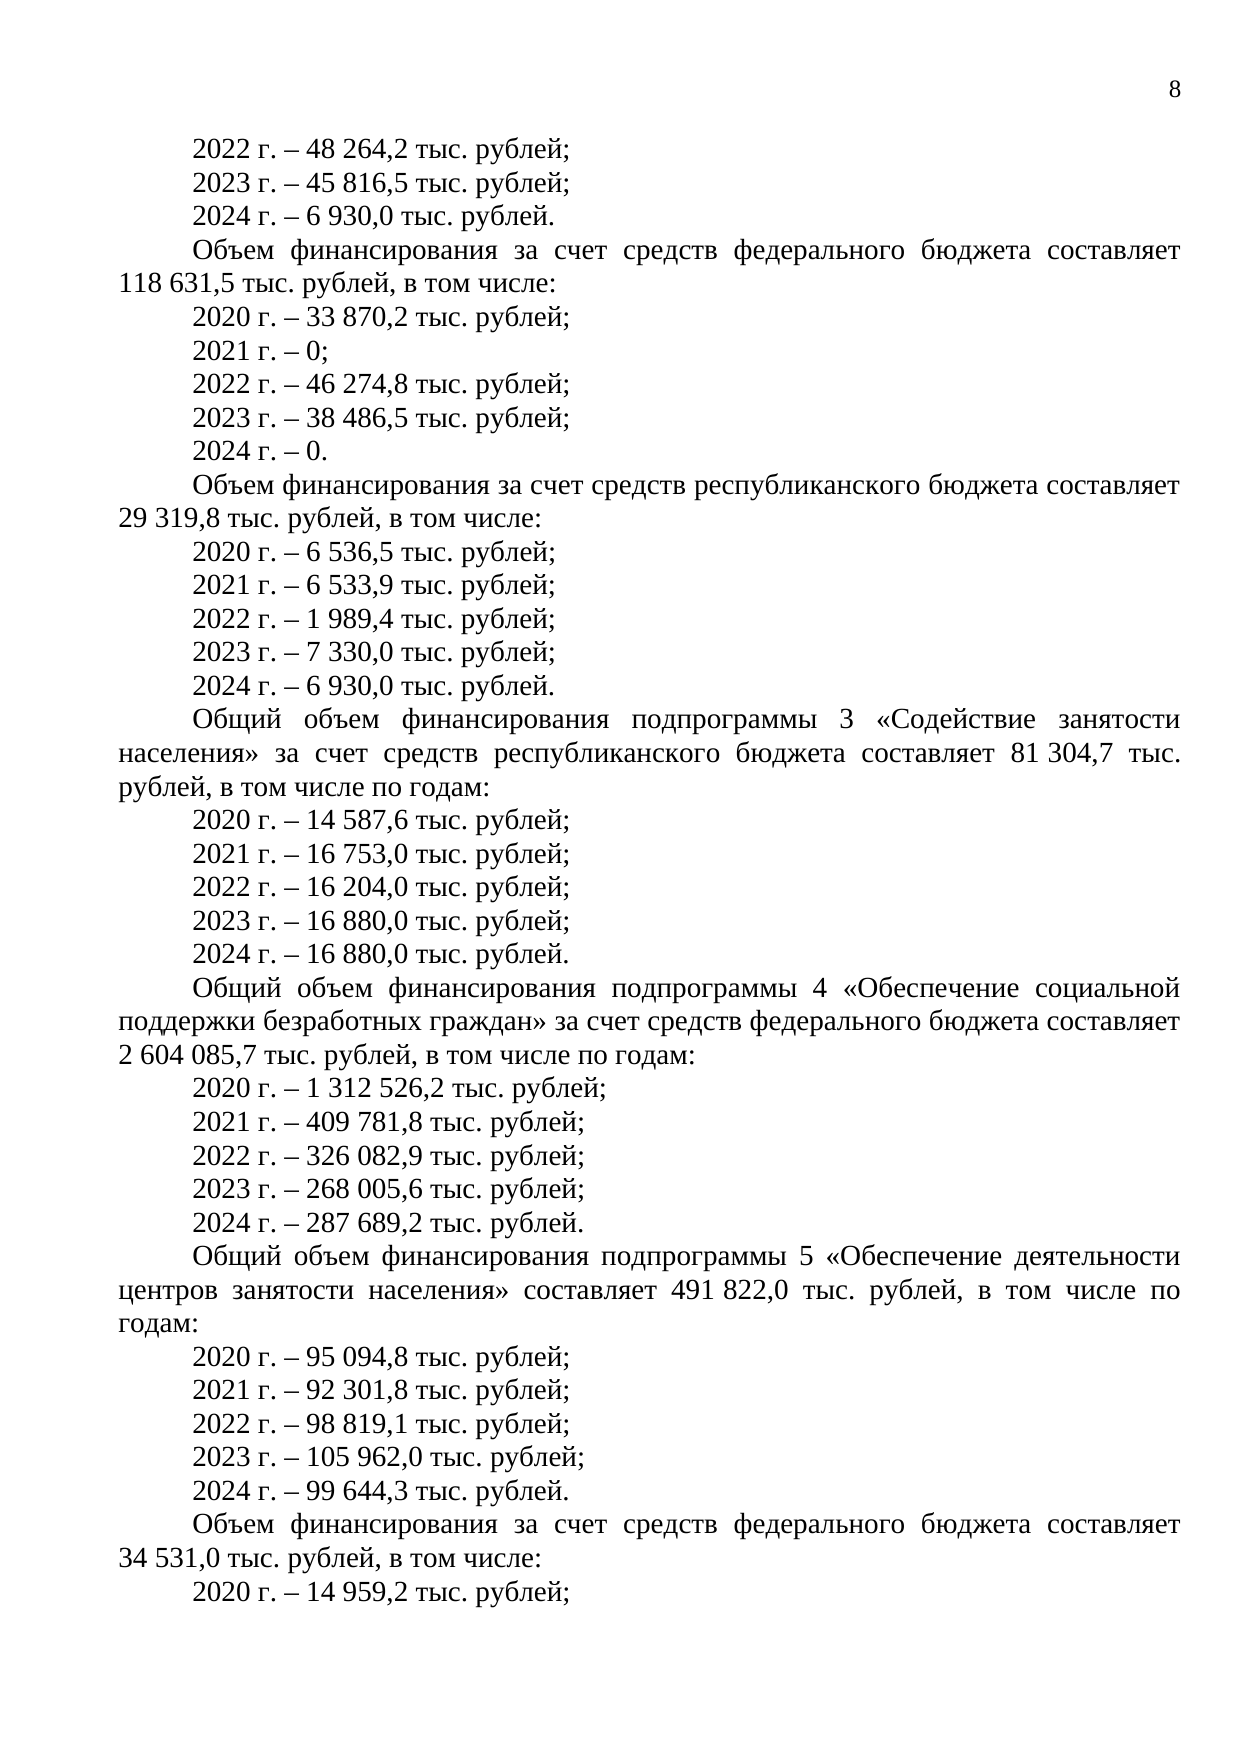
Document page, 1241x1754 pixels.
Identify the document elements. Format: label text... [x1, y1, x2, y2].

text 2022 г. – 98 819,1 тыс. рублей; [118, 1406, 1181, 1439]
text Объем финансирования за счет средств федерального бюджета составляет 118 631,5 тыс. рублей, в том числе: [118, 232, 1181, 299]
text Объем финансирования за счет средств республиканского бюджета составляет 29 319,8 тыс. рублей, в том числе: [118, 467, 1181, 534]
text Общий объем финансирования подпрограммы 4 «Обеспечение социальной поддержки безработных граждан» за счет средств федерального бюджета составляет 2 604 085,7 тыс. рублей, в том числе по годам: [118, 970, 1181, 1071]
text 2020 г. – 95 094,8 тыс. рублей; [118, 1339, 1181, 1372]
text 2022 г. – 48 264,2 тыс. рублей; [118, 131, 1181, 165]
text 2021 г. – 16 753,0 тыс. рублей; [118, 836, 1181, 869]
text 2021 г. – 92 301,8 тыс. рублей; [118, 1372, 1181, 1406]
text 2020 г. – 14 587,6 тыс. рублей; [118, 802, 1181, 836]
text 2023 г. – 268 005,6 тыс. рублей; [118, 1171, 1181, 1205]
text 2022 г. – 46 274,8 тыс. рублей; [118, 366, 1181, 400]
text 2021 г. – 6 533,9 тыс. рублей; [118, 567, 1181, 601]
text 2020 г. – 1 312 526,2 тыс. рублей; [118, 1071, 1181, 1104]
text 2024 г. – 16 880,0 тыс. рублей. [118, 936, 1181, 970]
text 2024 г. – 6 930,0 тыс. рублей. [118, 668, 1181, 702]
text 2022 г. – 16 204,0 тыс. рублей; [118, 869, 1181, 903]
text 2023 г. – 16 880,0 тыс. рублей; [118, 903, 1181, 936]
text Общий объем финансирования подпрограммы 5 «Обеспечение деятельности центров занятости населения» составляет 491 822,0 тыс. рублей, в том числе по годам: [118, 1238, 1181, 1339]
text 2021 г. – 0; [118, 333, 1181, 366]
text 2024 г. – 0. [118, 433, 1181, 467]
text 2021 г. – 409 781,8 тыс. рублей; [118, 1104, 1181, 1138]
text 2023 г. – 7 330,0 тыс. рублей; [118, 634, 1181, 668]
text 2023 г. – 45 816,5 тыс. рублей; [118, 165, 1181, 198]
text 2022 г. – 1 989,4 тыс. рублей; [118, 601, 1181, 634]
text 2020 г. – 33 870,2 тыс. рублей; [118, 299, 1181, 333]
text Общий объем финансирования подпрограммы 3 «Содействие занятости населения» за счет средств республиканского бюджета составляет 81 304,7 тыс. рублей, в том числе по годам: [118, 702, 1181, 802]
text Объем финансирования за счет средств федерального бюджета составляет 34 531,0 тыс. рублей, в том числе: [118, 1507, 1181, 1574]
text 2023 г. – 105 962,0 тыс. рублей; [118, 1439, 1181, 1473]
text 2023 г. – 38 486,5 тыс. рублей; [118, 400, 1181, 433]
text 2020 г. – 14 959,2 тыс. рублей; [118, 1574, 1181, 1607]
text 2020 г. – 6 536,5 тыс. рублей; [118, 534, 1181, 567]
text 2024 г. – 99 644,3 тыс. рублей. [118, 1473, 1181, 1507]
text 2024 г. – 6 930,0 тыс. рублей. [118, 198, 1181, 232]
text 2024 г. – 287 689,2 тыс. рублей. [118, 1205, 1181, 1238]
text 2022 г. – 326 082,9 тыс. рублей; [118, 1138, 1181, 1171]
